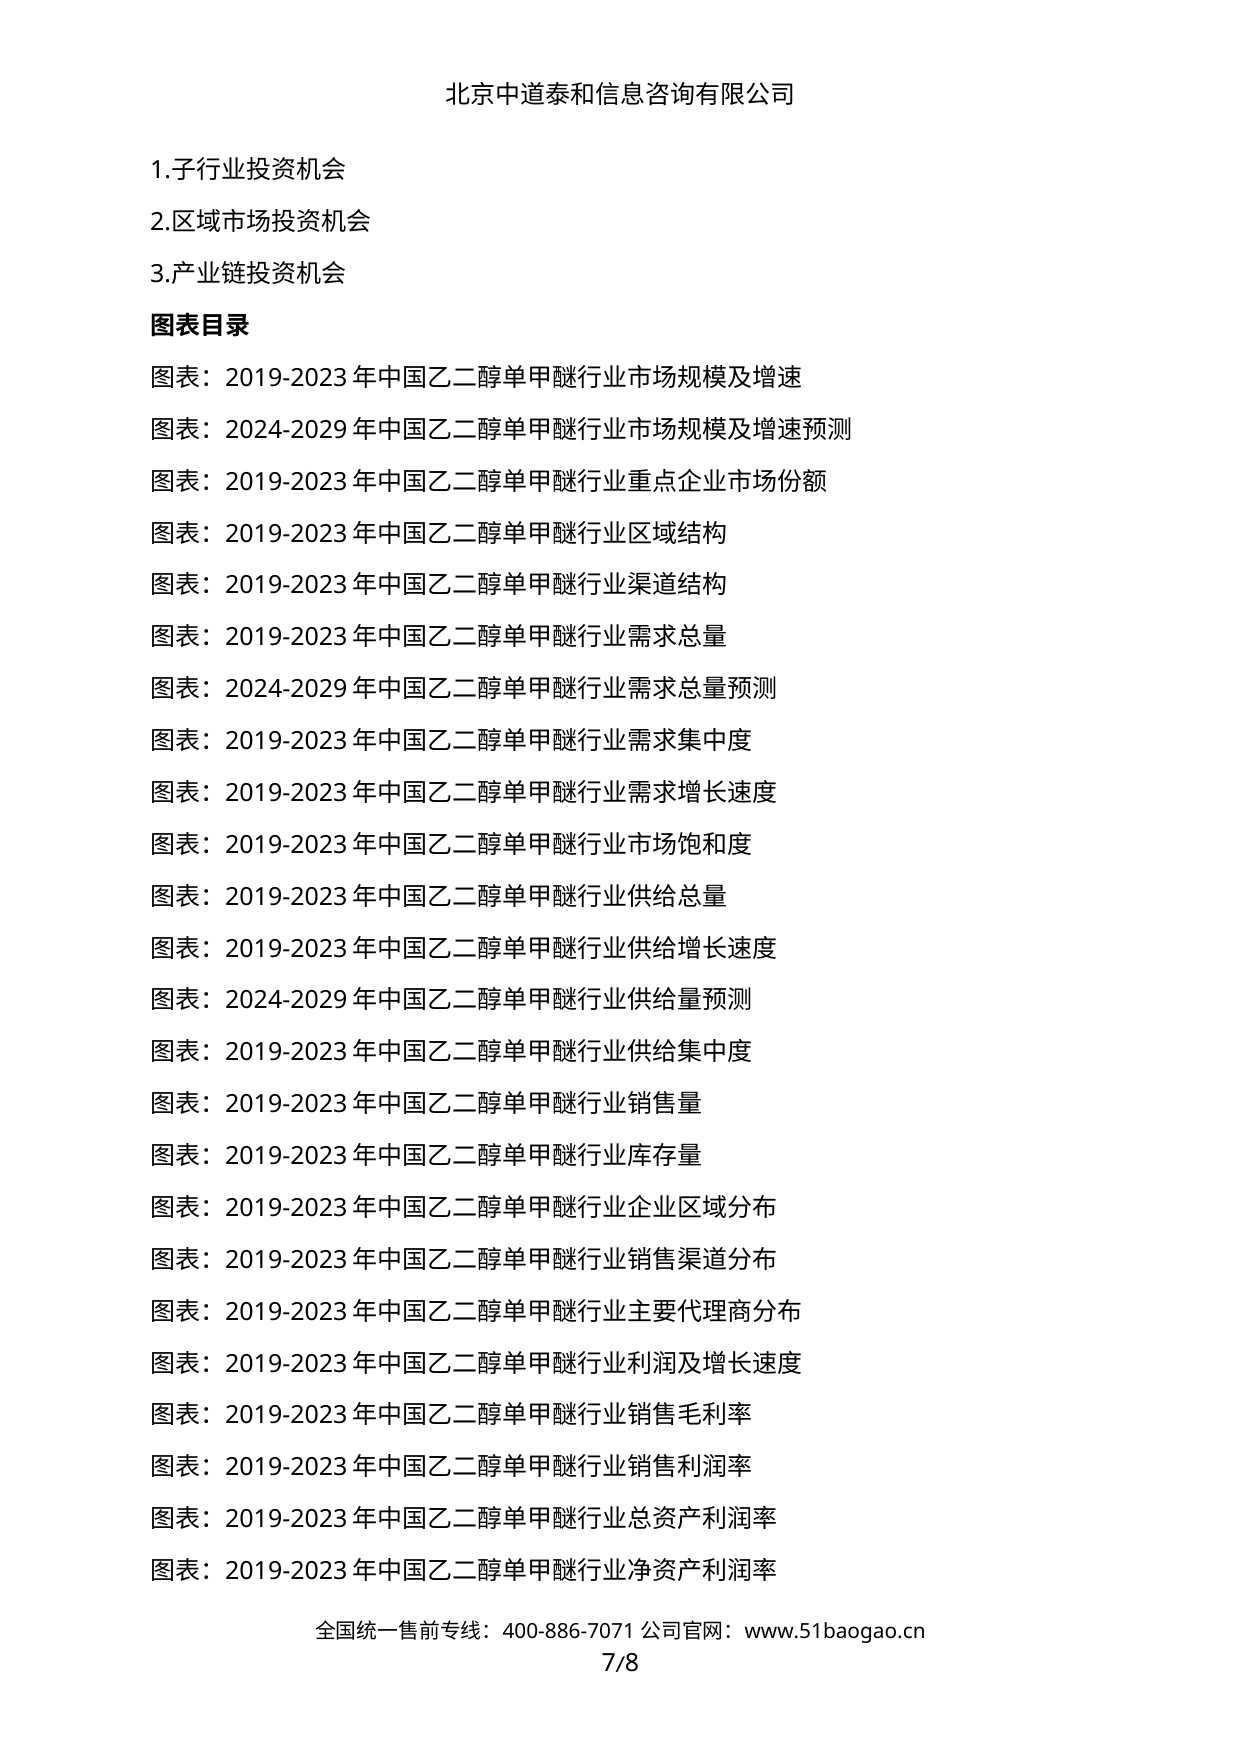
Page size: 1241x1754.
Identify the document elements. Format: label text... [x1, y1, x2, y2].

text 2.区域市场投资机会 [150, 202, 1090, 238]
text 图表：2019-2023年中国乙二醇单甲醚行业企业区域分布 [150, 1187, 1090, 1224]
text 图表：2019-2023年中国乙二醇单甲醚行业利润及增长速度 [150, 1343, 1090, 1379]
text 图表：2019-2023年中国乙二醇单甲醚行业销售量 [150, 1084, 1090, 1120]
text 图表：2019-2023年中国乙二醇单甲醚行业重点企业市场份额 [150, 461, 1090, 497]
text 图表：2019-2023年中国乙二醇单甲醚行业需求总量 [150, 617, 1090, 653]
text 3.产业链投资机会 [150, 254, 1090, 290]
text 图表：2019-2023年中国乙二醇单甲醚行业销售渠道分布 [150, 1239, 1090, 1276]
text 图表：2019-2023年中国乙二醇单甲醚行业供给总量 [150, 876, 1090, 912]
text 图表目录 [150, 306, 1090, 342]
text 1.子行业投资机会 [150, 150, 1090, 186]
text 图表：2019-2023年中国乙二醇单甲醚行业供给增长速度 [150, 928, 1090, 964]
text 图表：2019-2023年中国乙二醇单甲醚行业渠道结构 [150, 565, 1090, 601]
text 图表：2019-2023年中国乙二醇单甲醚行业市场规模及增速 [150, 357, 1090, 394]
text 图表：2019-2023年中国乙二醇单甲醚行业销售利润率 [150, 1447, 1090, 1483]
text 图表：2024-2029年中国乙二醇单甲醚行业市场规模及增速预测 [150, 409, 1090, 446]
text 图表：2019-2023年中国乙二醇单甲醚行业主要代理商分布 [150, 1291, 1090, 1327]
text 图表：2019-2023年中国乙二醇单甲醚行业销售毛利率 [150, 1395, 1090, 1431]
text 图表：2019-2023年中国乙二醇单甲醚行业区域结构 [150, 513, 1090, 549]
text 图表：2019-2023年中国乙二醇单甲醚行业净资产利润率 [150, 1551, 1090, 1587]
text 图表：2019-2023年中国乙二醇单甲醚行业供给集中度 [150, 1032, 1090, 1068]
text 图表：2019-2023年中国乙二醇单甲醚行业需求集中度 [150, 721, 1090, 757]
text 图表：2019-2023年中国乙二醇单甲醚行业市场饱和度 [150, 824, 1090, 861]
text 图表：2019-2023年中国乙二醇单甲醚行业库存量 [150, 1136, 1090, 1172]
text 图表：2024-2029年中国乙二醇单甲醚行业需求总量预测 [150, 669, 1090, 705]
text 图表：2019-2023年中国乙二醇单甲醚行业总资产利润率 [150, 1499, 1090, 1535]
text 图表：2024-2029年中国乙二醇单甲醚行业供给量预测 [150, 980, 1090, 1016]
text 图表：2019-2023年中国乙二醇单甲醚行业需求增长速度 [150, 772, 1090, 809]
